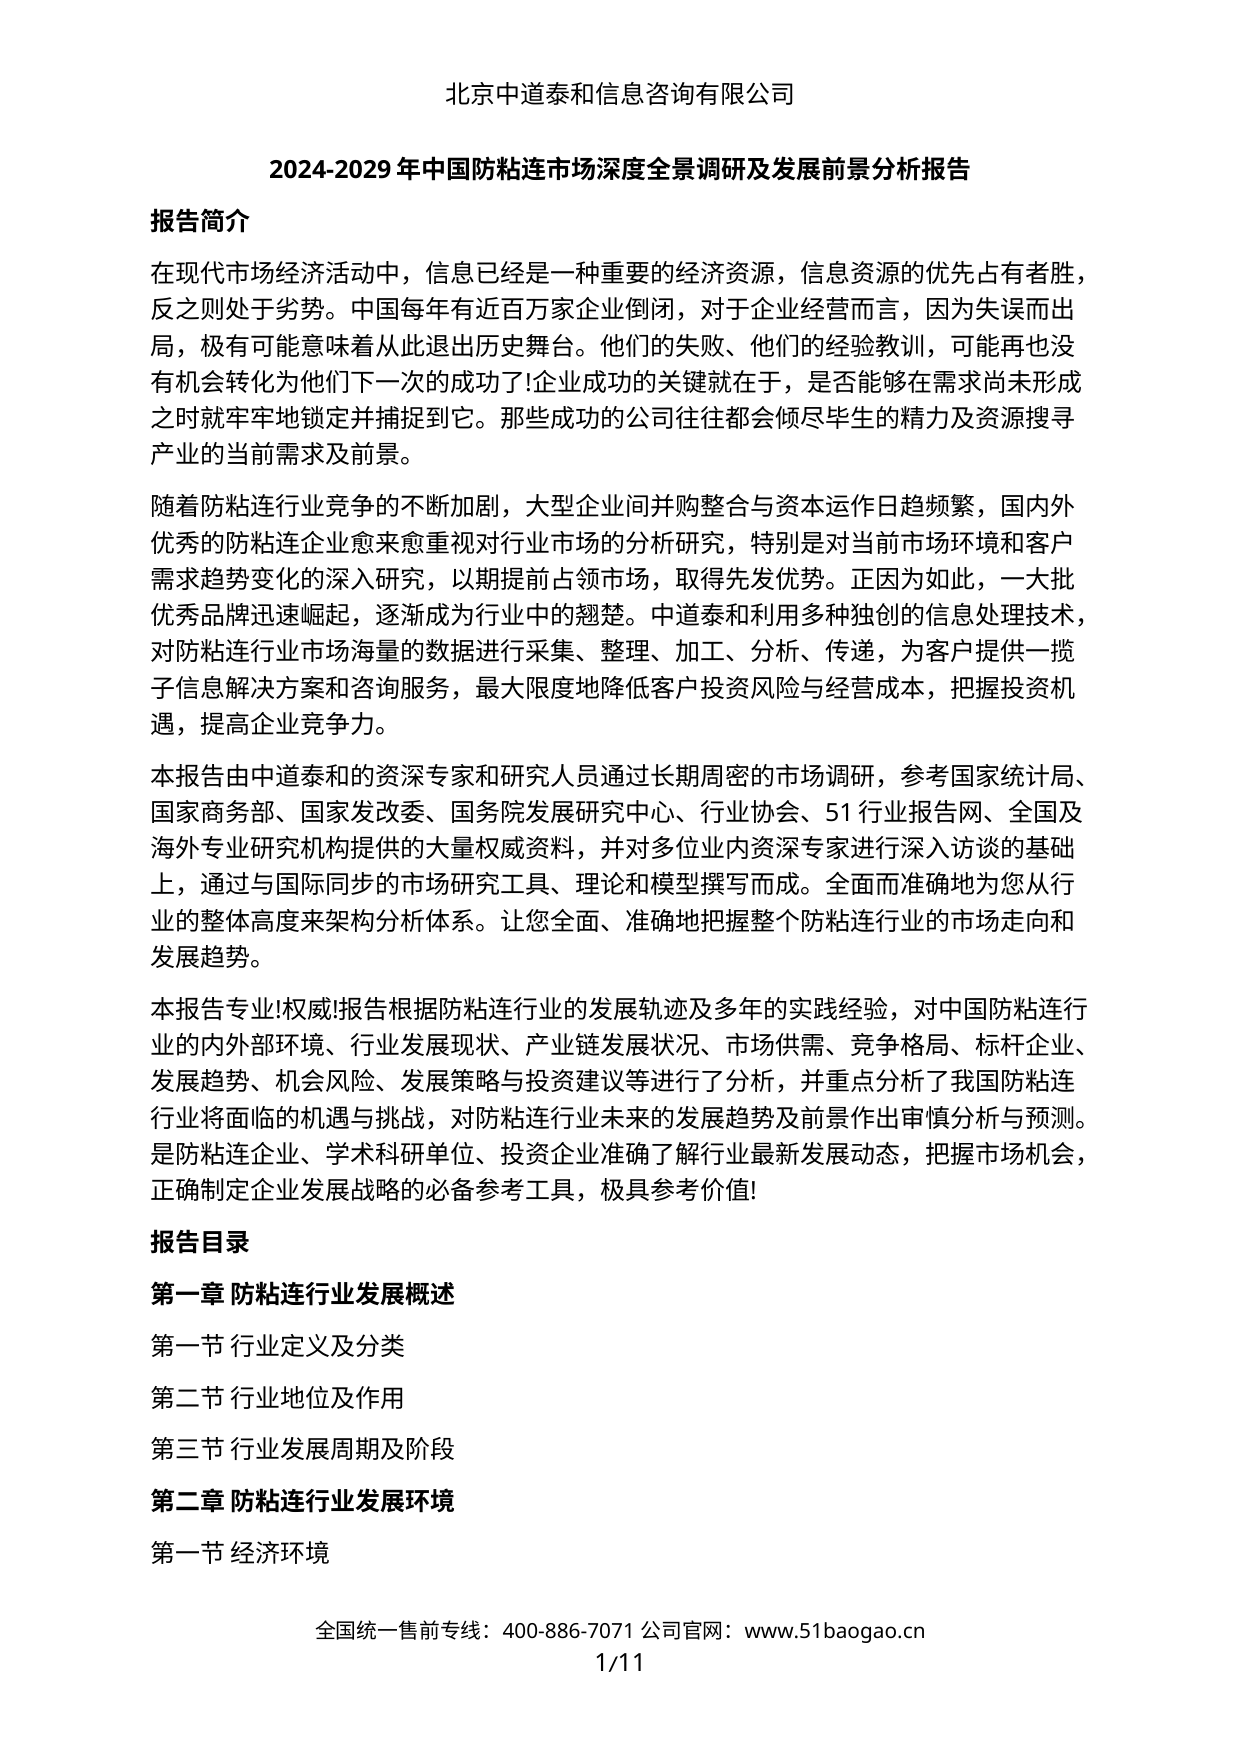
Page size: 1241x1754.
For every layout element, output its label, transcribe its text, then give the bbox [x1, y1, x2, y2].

text 第二节 行业地位及作用 [150, 1378, 1090, 1414]
text 随着防粘连行业竞争的不断加剧，大型企业间并购整合与资本运作日趋频繁，国内外优秀的防粘连企业愈来愈重视对行业市场的分析研究，特别是对当前市场环境和客户需求趋势变化的深入研究，以期提前占领市场，取得先发优势。正因为如此，一大批优秀品牌迅速崛起，逐渐成为行业中的翘楚。中道泰和利用多种独创的信息处理技术，对防粘连行业市场海量的数据进行采集、整理、加工、分析、传递，为客户提供一揽子信息解决方案和咨询服务，最大限度地降低客户投资风险与经营成本，把握投资机遇，提高企业竞争力。 [150, 487, 1090, 741]
text 第一章 防粘连行业发展概述 [150, 1274, 1090, 1311]
text 报告简介 [150, 202, 1090, 238]
text 本报告专业!权威!报告根据防粘连行业的发展轨迹及多年的实践经验，对中国防粘连行业的内外部环境、行业发展现状、产业链发展状况、市场供需、竞争格局、标杆企业、发展趋势、机会风险、发展策略与投资建议等进行了分析，并重点分析了我国防粘连行业将面临的机遇与挑战，对防粘连行业未来的发展趋势及前景作出审慎分析与预测。是防粘连企业、学术科研单位、投资企业准确了解行业最新发展动态，把握市场机会，正确制定企业发展战略的必备参考工具，极具参考价值! [150, 989, 1090, 1207]
text 第三节 行业发展周期及阶段 [150, 1430, 1090, 1466]
text 在现代市场经济活动中，信息已经是一种重要的经济资源，信息资源的优先占有者胜，反之则处于劣势。中国每年有近百万家企业倒闭，对于企业经营而言，因为失误而出局，极有可能意味着从此退出历史舞台。他们的失败、他们的经验教训，可能再也没有机会转化为他们下一次的成功了!企业成功的关键就在于，是否能够在需求尚未形成之时就牢牢地锁定并捕捉到它。那些成功的公司往往都会倾尽毕生的精力及资源搜寻产业的当前需求及前景。 [150, 254, 1090, 471]
text 第二章 防粘连行业发展环境 [150, 1482, 1090, 1518]
text 报告目录 [150, 1222, 1090, 1259]
text 第一节 经济环境 [150, 1534, 1090, 1570]
text 2024-2029年中国防粘连市场深度全景调研及发展前景分析报告 [150, 150, 1090, 186]
text 本报告由中道泰和的资深专家和研究人员通过长期周密的市场调研，参考国家统计局、国家商务部、国家发改委、国务院发展研究中心、行业协会、51行业报告网、全国及海外专业研究机构提供的大量权威资料，并对多位业内资深专家进行深入访谈的基础上，通过与国际同步的市场研究工具、理论和模型撰写而成。全面而准确地为您从行业的整体高度来架构分析体系。让您全面、准确地把握整个防粘连行业的市场走向和发展趋势。 [150, 756, 1090, 974]
text 第一节 行业定义及分类 [150, 1326, 1090, 1362]
